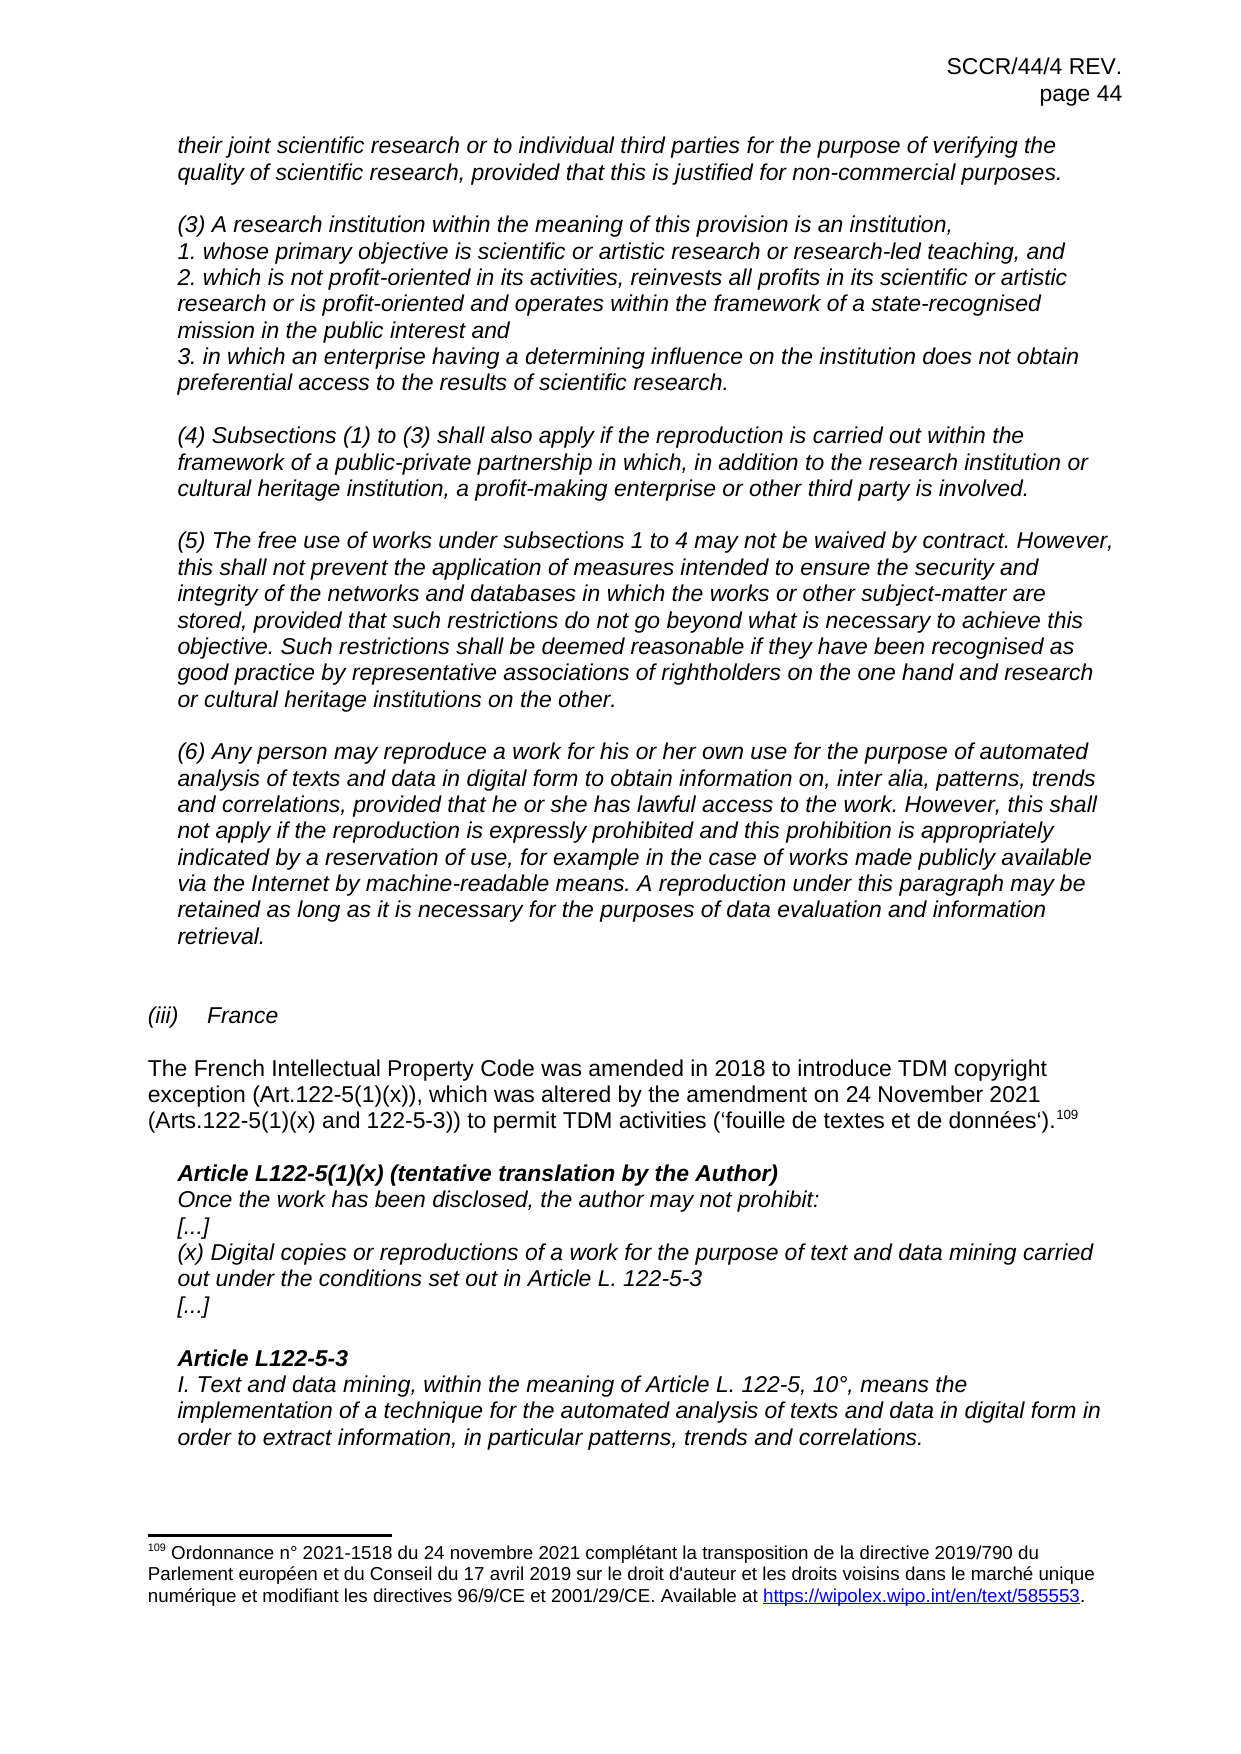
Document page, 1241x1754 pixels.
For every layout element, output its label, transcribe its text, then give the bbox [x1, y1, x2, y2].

text 2. which is not profit-oriented in its activities, reinvests all profits in its scientific or artistic research or is profit-oriented and operates within the framework of a state-recognised mission in the public interest and [177, 264, 1122, 343]
text (6) Any person may reproduce a work for his or her own use for the purpose of automated analysis of texts and data in digital form to obtain information on, inter alia, patterns, trends and correlations, provided that he or she has lawful access to the work. However, this shall not apply if the reproduction is expressly prohibited and this prohibition is appropriately indicated by a reservation of use, for example in the case of works made publicly available via the Internet by machine-readable means. A reproduction under this paragraph may be retained as long as it is necessary for the purposes of data evaluation and information retrieval. [177, 738, 1122, 949]
text 3. in which an enterprise having a determining influence on the institution does not obtain preferential access to the results of scientific research. [177, 343, 1122, 396]
text Article L122-5(1)(x) (tentative translation by the Author) [177, 1160, 1122, 1186]
text (5) The free use of works under subsections 1 to 4 may not be waived by contract. However, this shall not prevent the application of measures intended to ensure the security and integrity of the networks and databases in which the works or other subject-matter are stored, provided that such restrictions do not go beyond what is necessary to achieve this objective. Such restrictions shall be deemed reasonable if they have been recognised as good practice by representative associations of rightholders on the one hand and research or cultural heritage institutions on the other. [177, 527, 1122, 712]
text Once the work has been disclosed, the author may not prohibit: [177, 1186, 1122, 1213]
text I. Text and data mining, within the meaning of Article L. 122-5, 10°, means the implementation of a technique for the automated analysis of texts and data in digital form in order to extract information, in particular patterns, trends and correlations. [177, 1371, 1122, 1450]
text (3) A research institution within the meaning of this provision is an institution, [177, 211, 1122, 238]
text Article L122-5-3 [177, 1344, 1122, 1371]
text 1. whose primary objective is scientific or artistic research or research-led teaching, and [177, 238, 1122, 264]
text The French Intellectual Property Code was amended in 2018 to introduce TDM copyright exception (Art.122-5(1)(x)), which was altered by the amendment on 24 November 2021 (Arts.122-5(1)(x) and 122-5-3)) to permit TDM activities (‘fouille de textes et de données‘). [148, 1054, 1122, 1134]
text (4) Subsections (1) to (3) shall also apply if the reproduction is carried out within the framework of a public-private partnership in which, in addition to the research institution or cultural heritage institution, a profit-making enterprise or other third party is involved. [177, 422, 1122, 501]
text [...] [177, 1292, 1122, 1318]
text (iii) France [148, 1002, 1122, 1028]
text (x) Digital copies or reproductions of a work for the purpose of text and data mining carried out under the conditions set out in Article L. 122-5-3 [177, 1239, 1122, 1292]
text [...] [177, 1213, 1122, 1239]
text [177, 132, 1122, 185]
